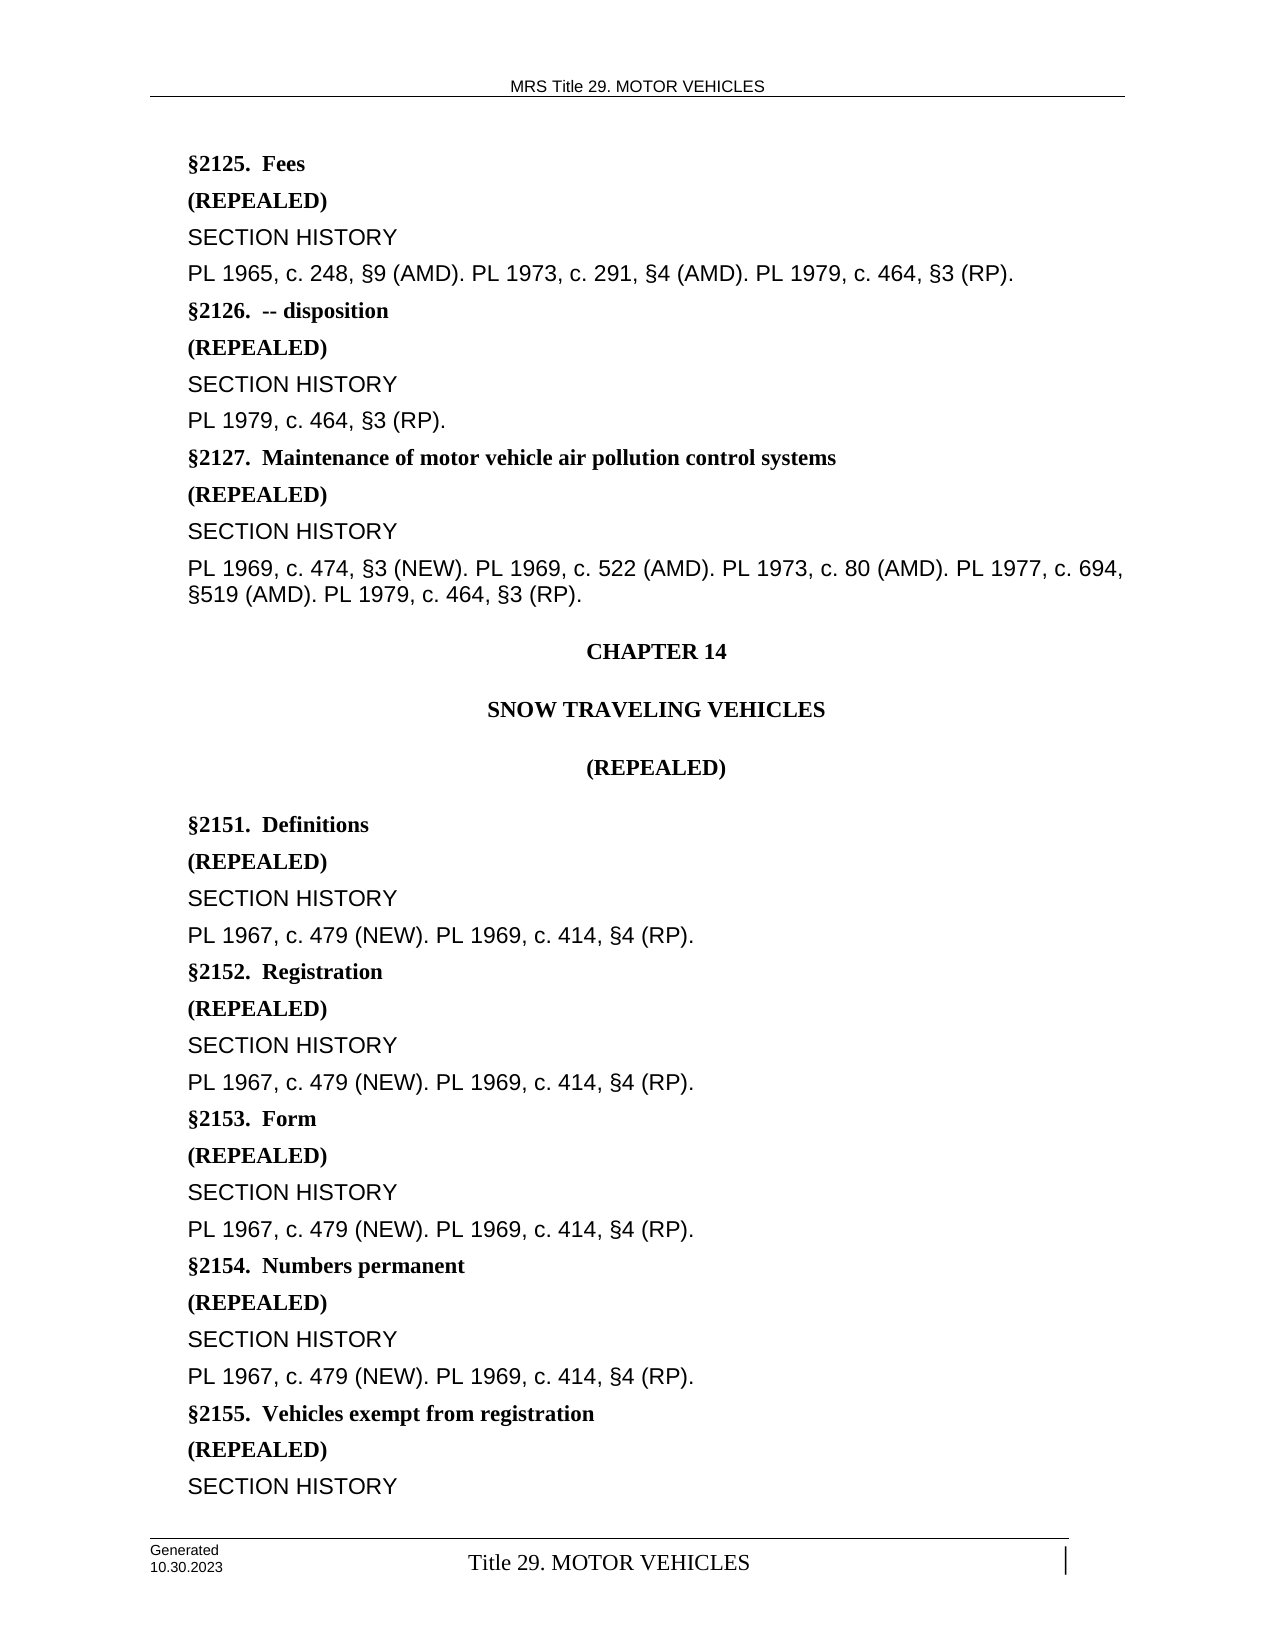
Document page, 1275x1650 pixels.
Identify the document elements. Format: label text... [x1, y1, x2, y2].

text §2152. Registration [187, 958, 1125, 985]
text PL 1979, c. 464, §3 (RP). [187, 407, 1125, 434]
text (REPEALED) [187, 187, 1125, 213]
text SNOW TRAVELING VEHICLES [187, 696, 1125, 722]
text SECTION HISTORY [187, 1473, 1125, 1499]
text SECTION HISTORY [187, 518, 1125, 544]
text SECTION HISTORY [187, 885, 1125, 911]
text PL 1969, c. 474, §3 (NEW). PL 1969, c. 522 (AMD). PL 1973, c. 80 (AMD). PL 1977, c. 694, §519 (AMD). PL 1979, c. 464, §3 (RP). [187, 554, 1125, 607]
text §2155. Vehicles exempt from registration [187, 1399, 1125, 1426]
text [187, 1363, 1125, 1389]
text (REPEALED) [187, 334, 1125, 360]
text SECTION HISTORY [187, 223, 1125, 250]
text (REPEALED) [187, 1436, 1125, 1463]
text §2153. Form [187, 1105, 1125, 1132]
text (REPEALED) [187, 754, 1125, 780]
text (REPEALED) [187, 481, 1125, 507]
text §2154. Numbers permanent [187, 1252, 1125, 1279]
text SECTION HISTORY [187, 1032, 1125, 1058]
text §2125. Fees [187, 150, 1125, 176]
text §2151. Definitions [187, 811, 1125, 838]
text PL 1965, c. 248, §9 (AMD). PL 1973, c. 291, §4 (AMD). PL 1979, c. 464, §3 (RP). [187, 260, 1125, 287]
text PL 1967, c. 479 (NEW). PL 1969, c. 414, §4 (RP). [187, 922, 1125, 948]
text PL 1967, c. 479 (NEW). PL 1969, c. 414, §4 (RP). [187, 1069, 1125, 1095]
text (REPEALED) [187, 1142, 1125, 1168]
text (REPEALED) [187, 848, 1125, 874]
text §2127. Maintenance of motor vehicle air pollution control systems [187, 444, 1125, 471]
text SECTION HISTORY [187, 1179, 1125, 1205]
text PL 1967, c. 479 (NEW). PL 1969, c. 414, §4 (RP). [187, 1216, 1125, 1242]
text CHAPTER 14 [187, 638, 1125, 665]
text §2126. -- disposition [187, 297, 1125, 323]
text (REPEALED) [187, 1289, 1125, 1316]
text (REPEALED) [187, 995, 1125, 1021]
text SECTION HISTORY [187, 1326, 1125, 1352]
text SECTION HISTORY [187, 371, 1125, 397]
